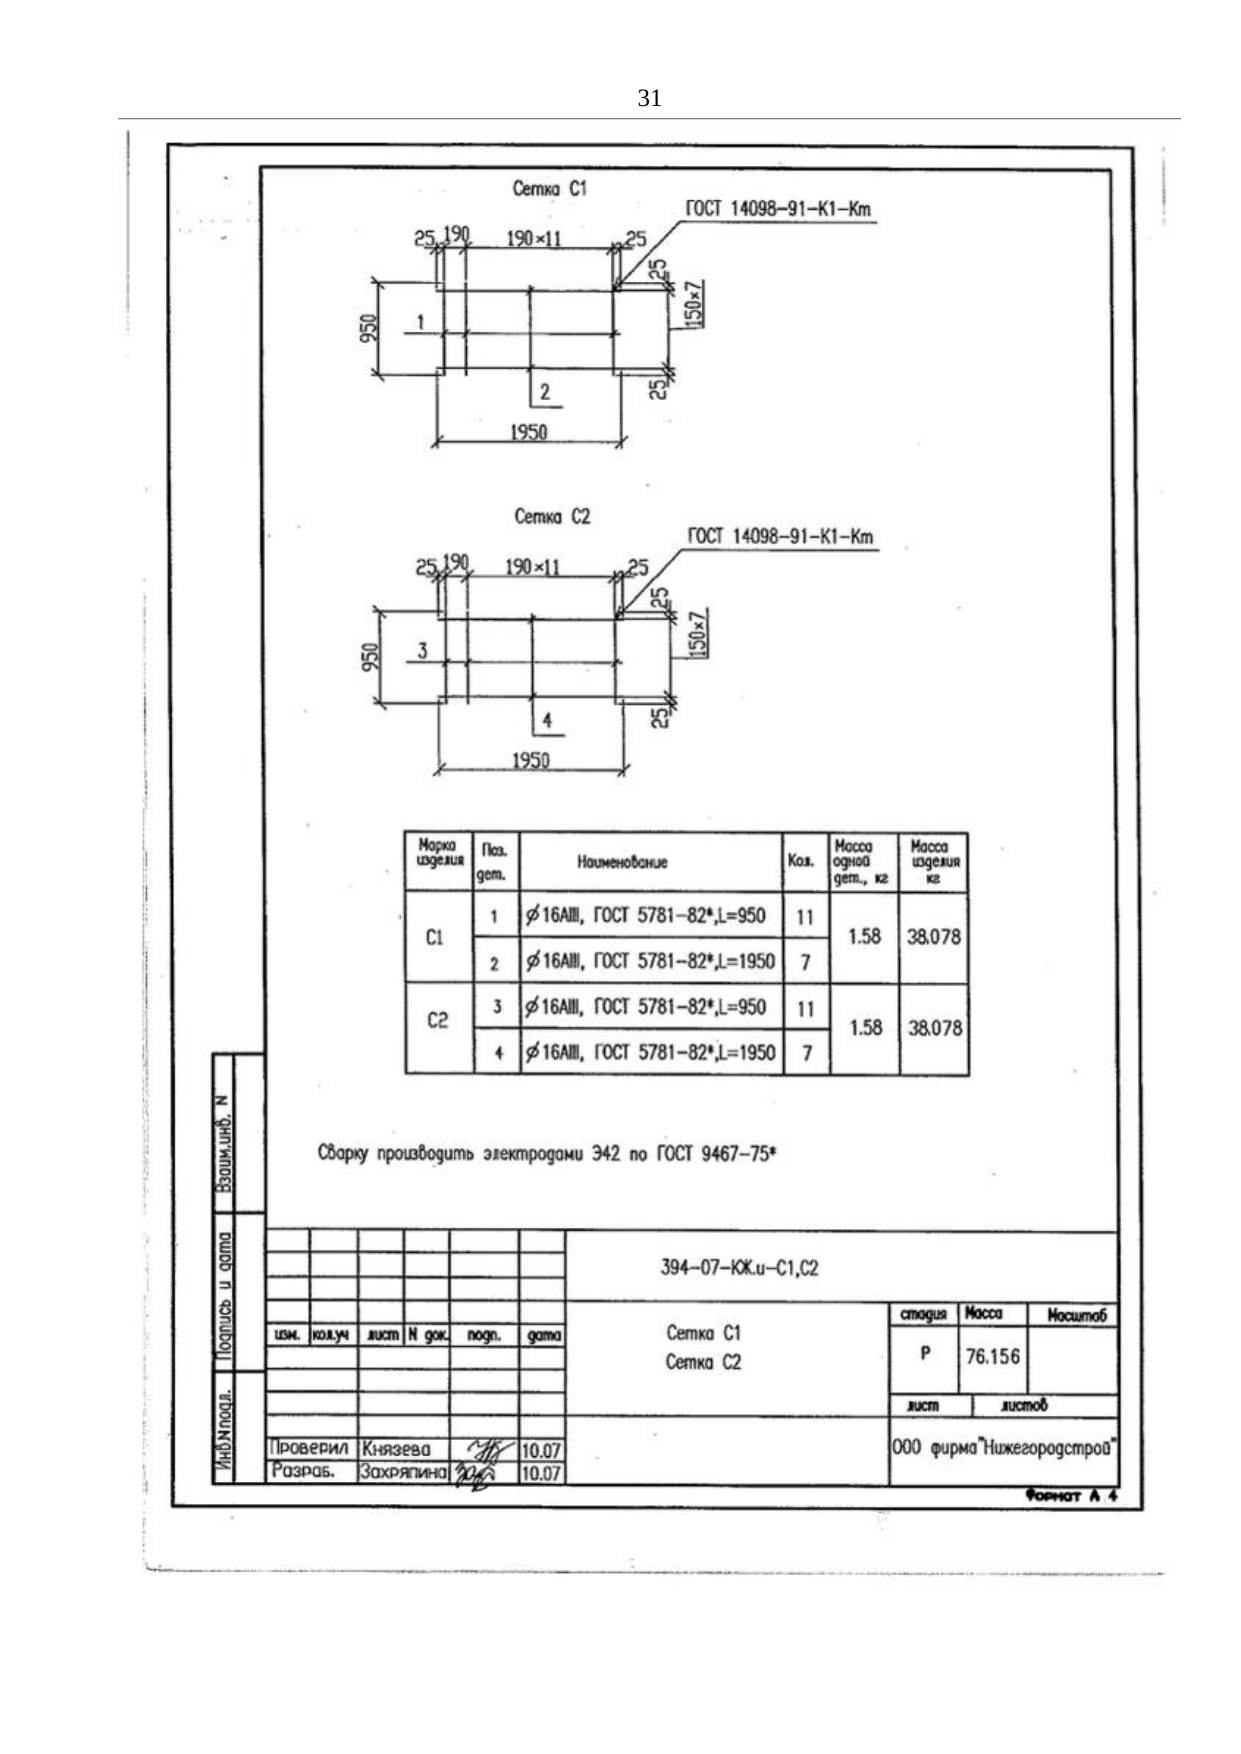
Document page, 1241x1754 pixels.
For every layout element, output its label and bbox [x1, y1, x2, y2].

picture [118, 118, 1181, 1622]
